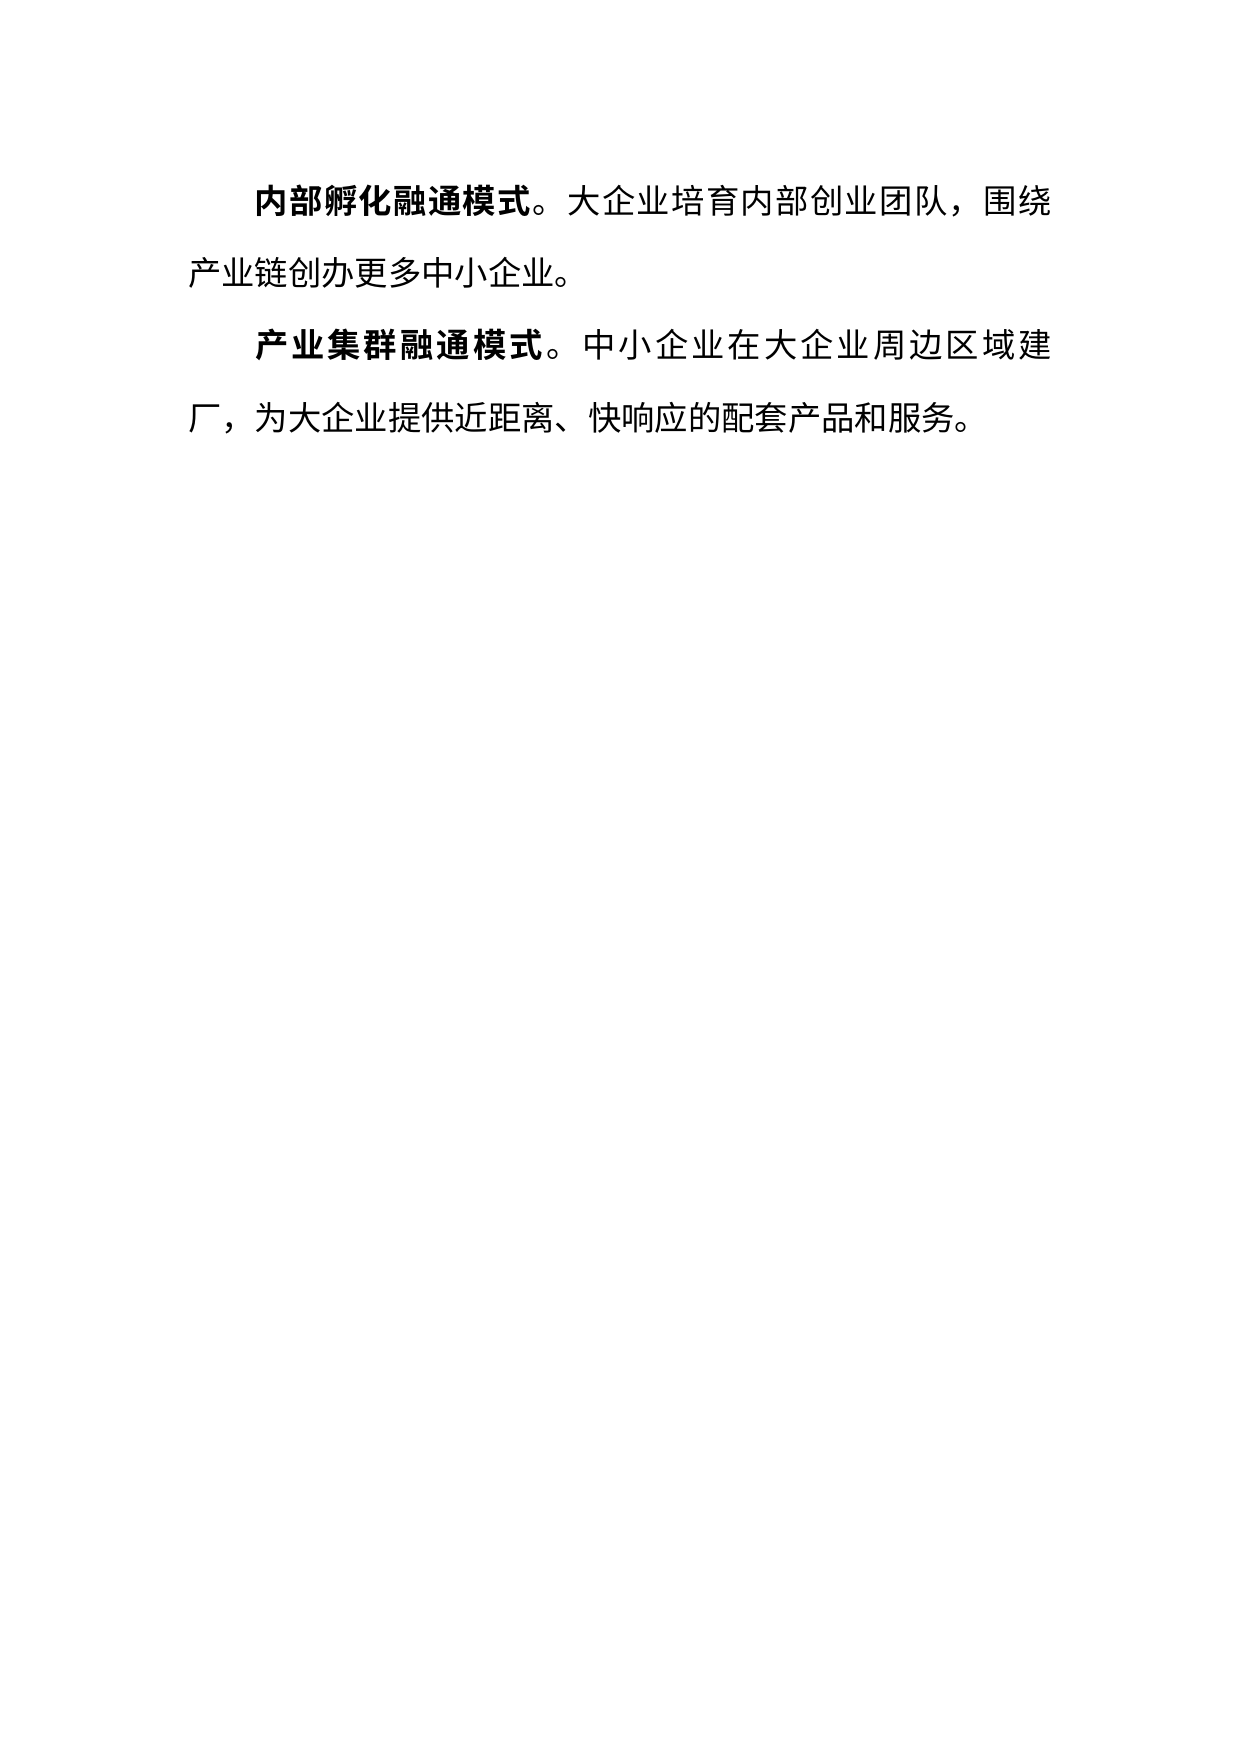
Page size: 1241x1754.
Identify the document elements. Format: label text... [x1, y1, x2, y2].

text 产业集群融通模式。中小企业在大企业周边区域建厂，为大企业提供近距离、快响应的配套产品和服务。 [188, 319, 1052, 440]
text 内部孵化融通模式。大企业培育内部创业团队，围绕产业链创办更多中小企业。 [188, 174, 1052, 295]
